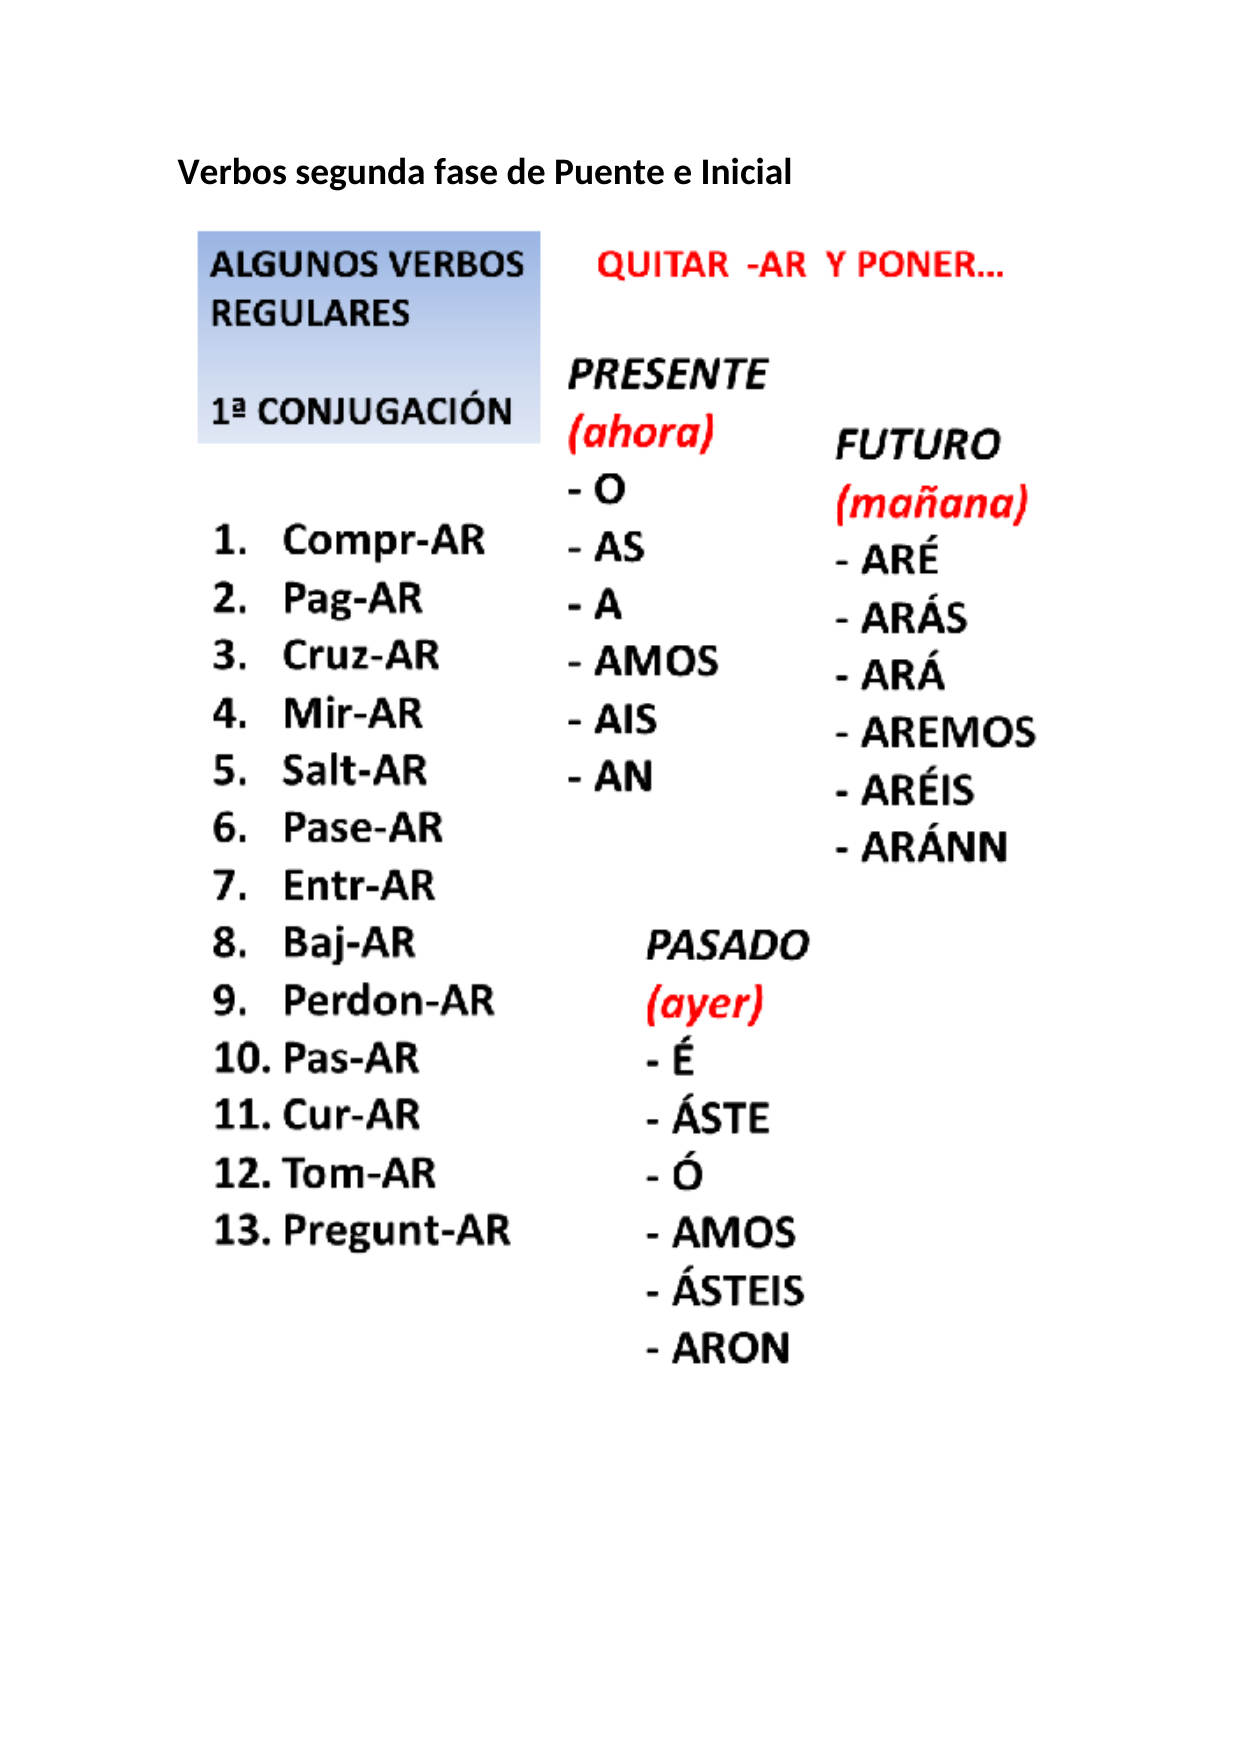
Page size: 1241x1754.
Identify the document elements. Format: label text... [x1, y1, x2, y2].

picture [177, 221, 1061, 1390]
text Verbos segunda fase de Puente e Inicial [177, 148, 1063, 193]
